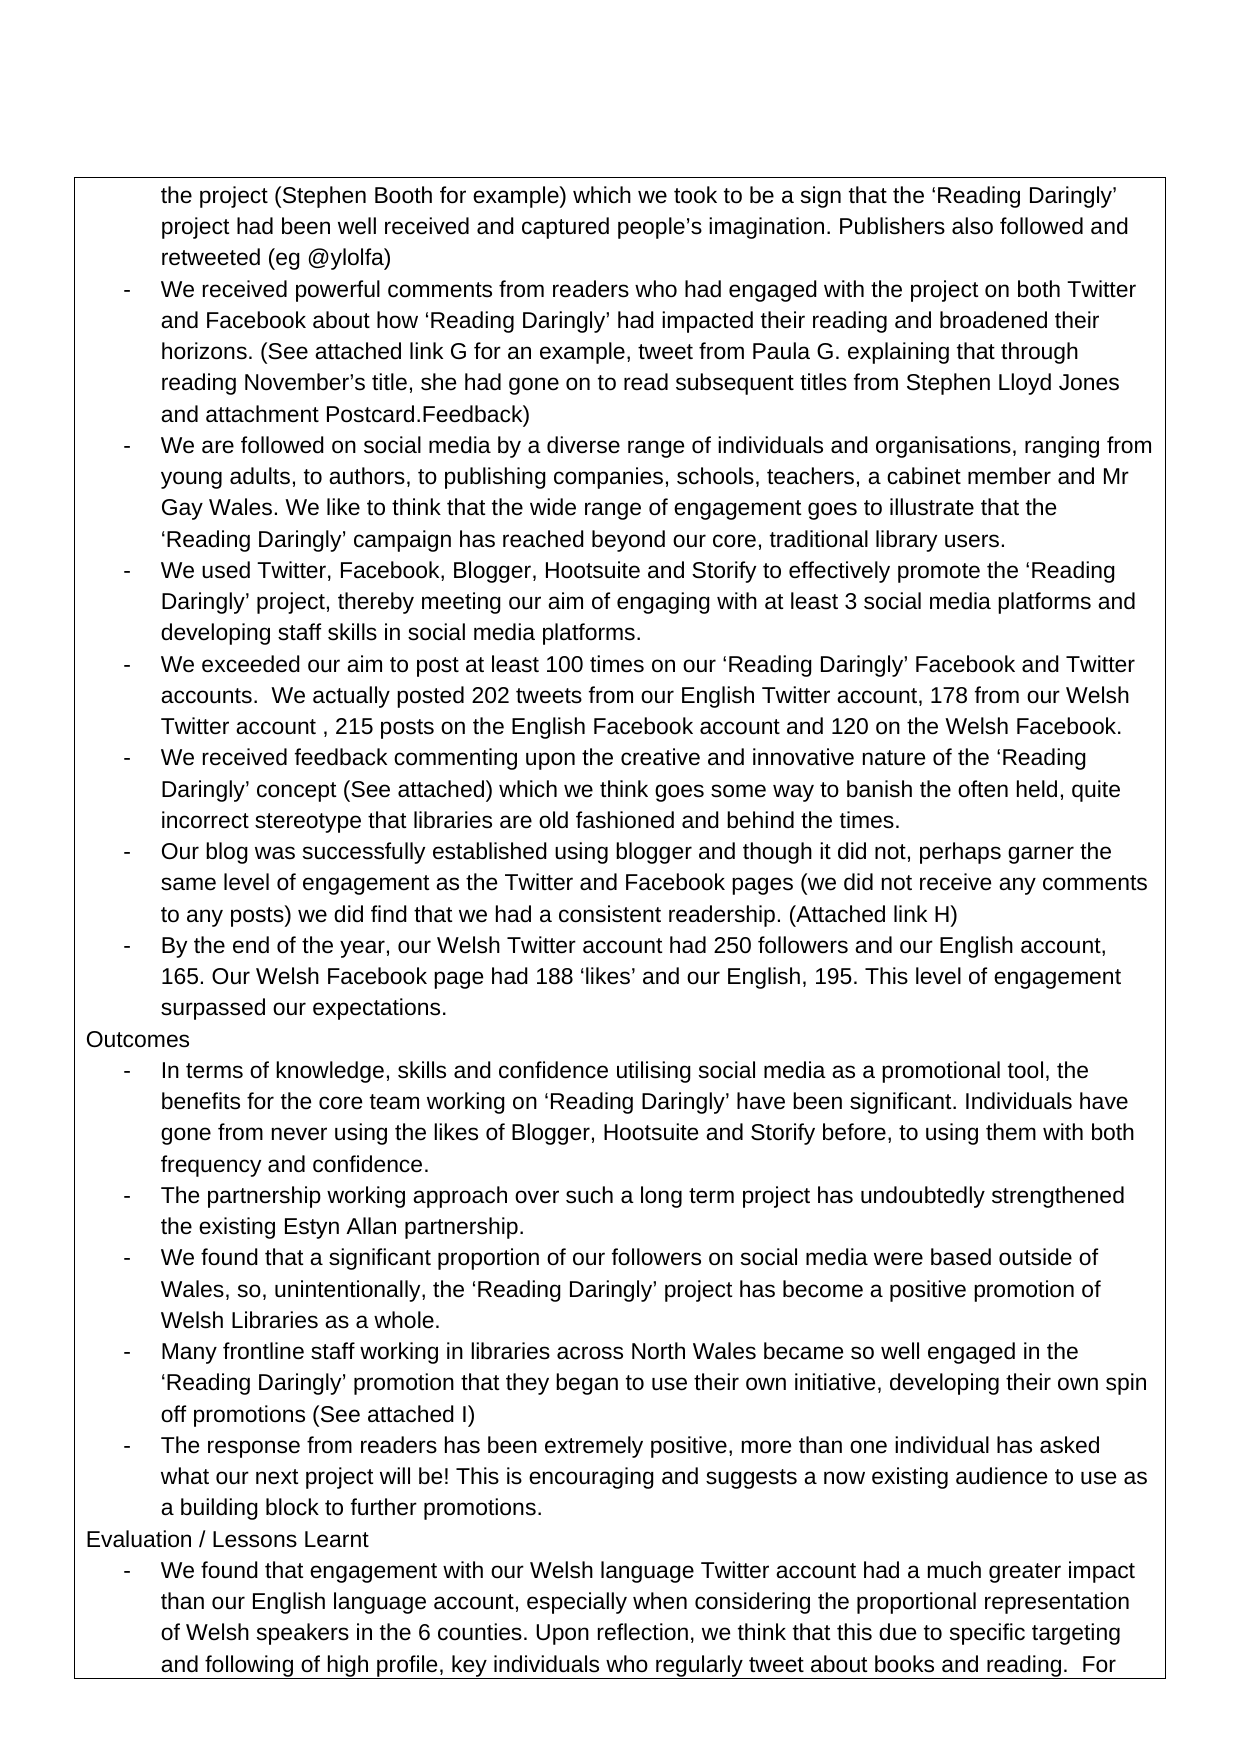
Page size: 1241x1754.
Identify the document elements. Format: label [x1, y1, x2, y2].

table_header [75, 178, 1165, 1678]
